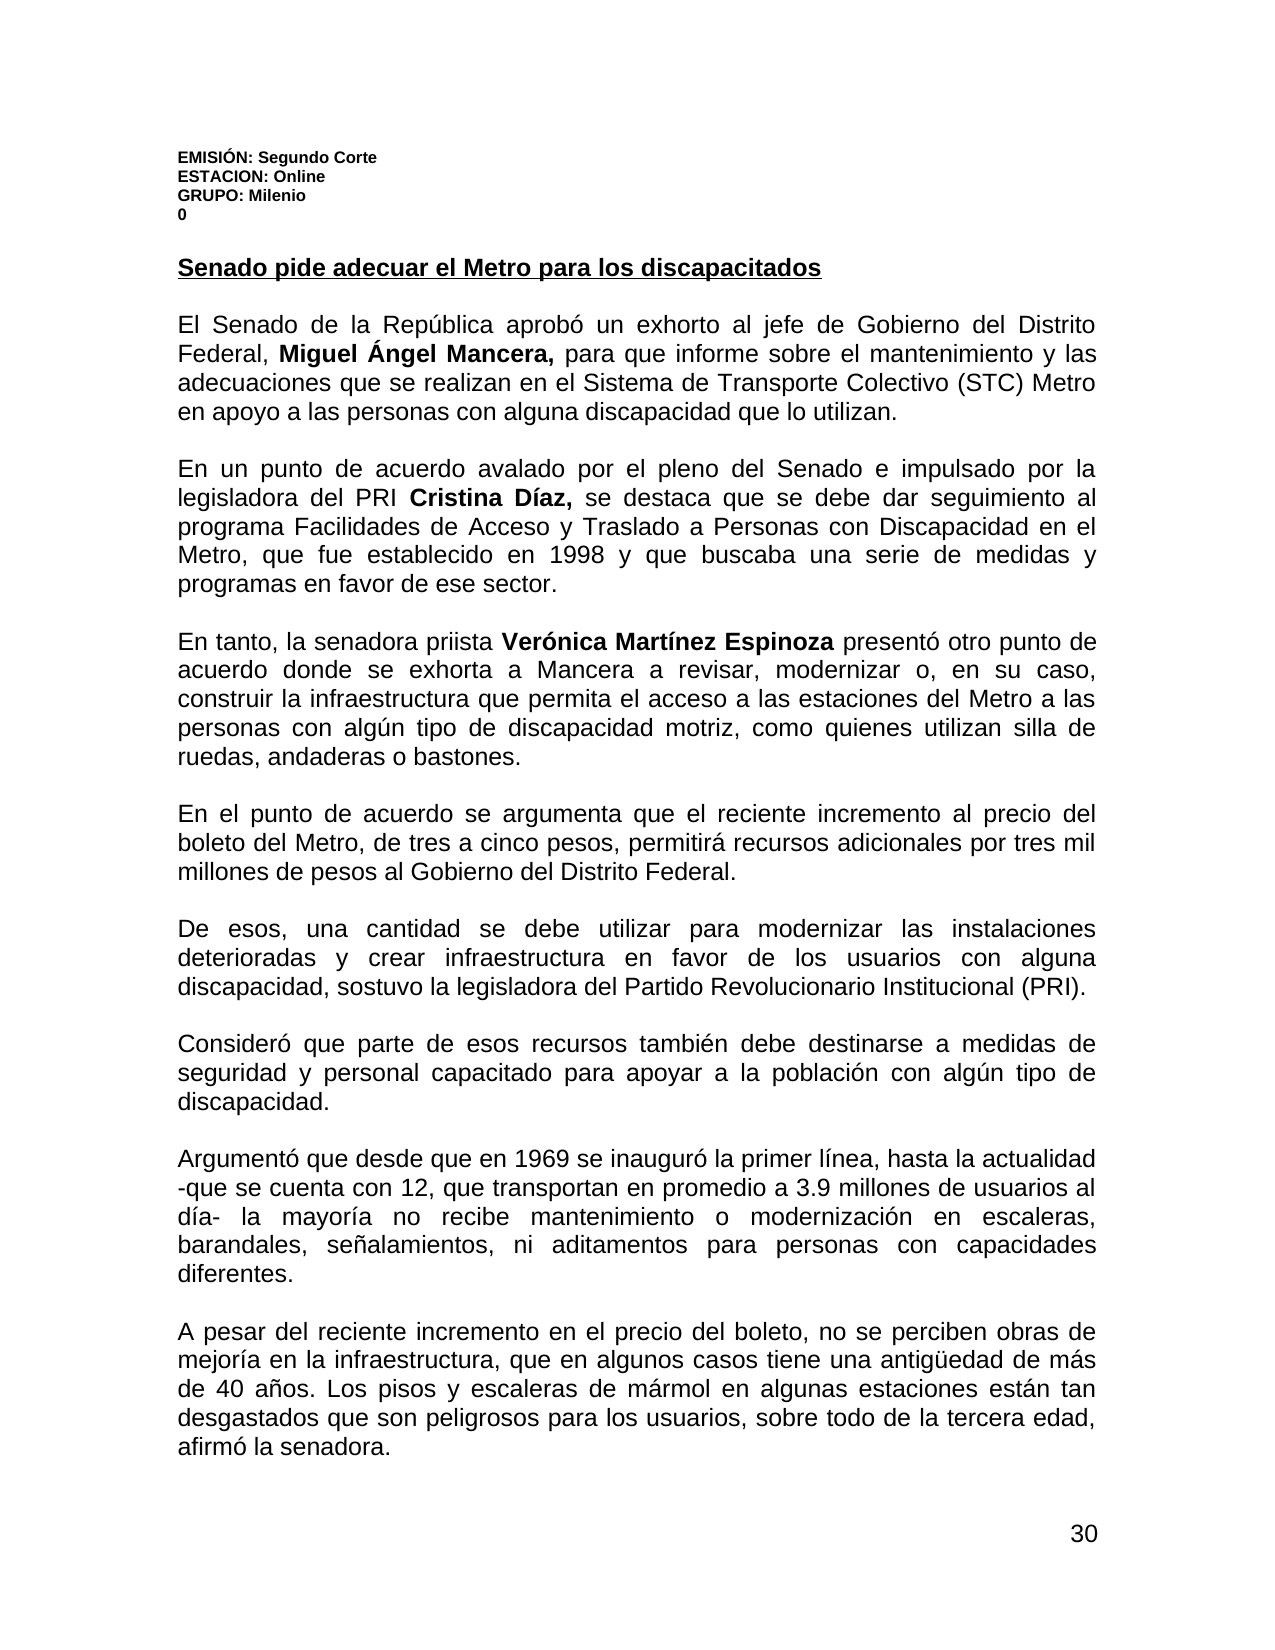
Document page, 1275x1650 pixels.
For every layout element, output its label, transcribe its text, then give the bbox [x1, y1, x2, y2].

text ESTACION: Online [177, 167, 1098, 186]
text GRUPO: Milenio [177, 186, 1098, 205]
text Argumentó que desde que en 1969 se inauguró la primer línea, hasta la actualidad -que se cuenta con 12, que transportan en promedio a 3.9 millones de usuarios al día- la mayoría no recibe mantenimiento o modernización en escaleras, barandales, señalamientos, ni aditamentos para personas con capacidades diferentes. [177, 1144, 1098, 1288]
text En un punto de acuerdo avalado por el pleno del Senado e impulsado por la legisladora del PRI Cristina Díaz, se destaca que se debe dar seguimiento al programa Facilidades de Acceso y Traslado a Personas con Discapacidad en el Metro, que fue establecido en 1998 y que buscaba una serie de medidas y programas en favor de ese sector. [177, 454, 1098, 598]
text En el punto de acuerdo se argumenta que el reciente incremento al precio del boleto del Metro, de tres a cinco pesos, permitirá recursos adicionales por tres mil millones de pesos al Gobierno del Distrito Federal. [177, 799, 1098, 886]
text De esos, una cantidad se debe utilizar para modernizar las instalaciones deterioradas y crear infraestructura en favor de los usuarios con alguna discapacidad, sostuvo la legisladora del Partido Revolucionario Institucional (PRI). [177, 914, 1098, 1001]
text En tanto, la senadora priista Verónica Martínez Espinoza presentó otro punto de acuerdo donde se exhorta a Mancera a revisar, modernizar o, en su caso, construir la infraestructura que permita el acceso a las estaciones del Metro a las personas con algún tipo de discapacidad motriz, como quienes utilizan silla de ruedas, andaderas o bastones. [177, 627, 1098, 771]
text Senado pide adecuar el Metro para los discapacitados [177, 253, 1098, 282]
text El Senado de la República aprobó un exhorto al jefe de Gobierno del Distrito Federal, Miguel Ángel Mancera, para que informe sobre el mantenimiento y las adecuaciones que se realizan en el Sistema de Transporte Colectivo (STC) Metro en apoyo a las personas con alguna discapacidad que lo utilizan. [177, 311, 1098, 426]
text 0 [177, 205, 1098, 224]
text EMISIÓN: Segundo Corte [177, 148, 1098, 167]
text A pesar del reciente incremento en el precio del boleto, no se perciben obras de mejoría en la infraestructura, que en algunos casos tiene una antigüedad de más de 40 años. Los pisos y escaleras de mármol en algunas estaciones están tan desgastados que son peligrosos para los usuarios, sobre todo de la tercera edad, afirmó la senadora. [177, 1317, 1098, 1461]
text Consideró que parte de esos recursos también debe destinarse a medidas de seguridad y personal capacitado para apoyar a la población con algún tipo de discapacidad. [177, 1029, 1098, 1116]
